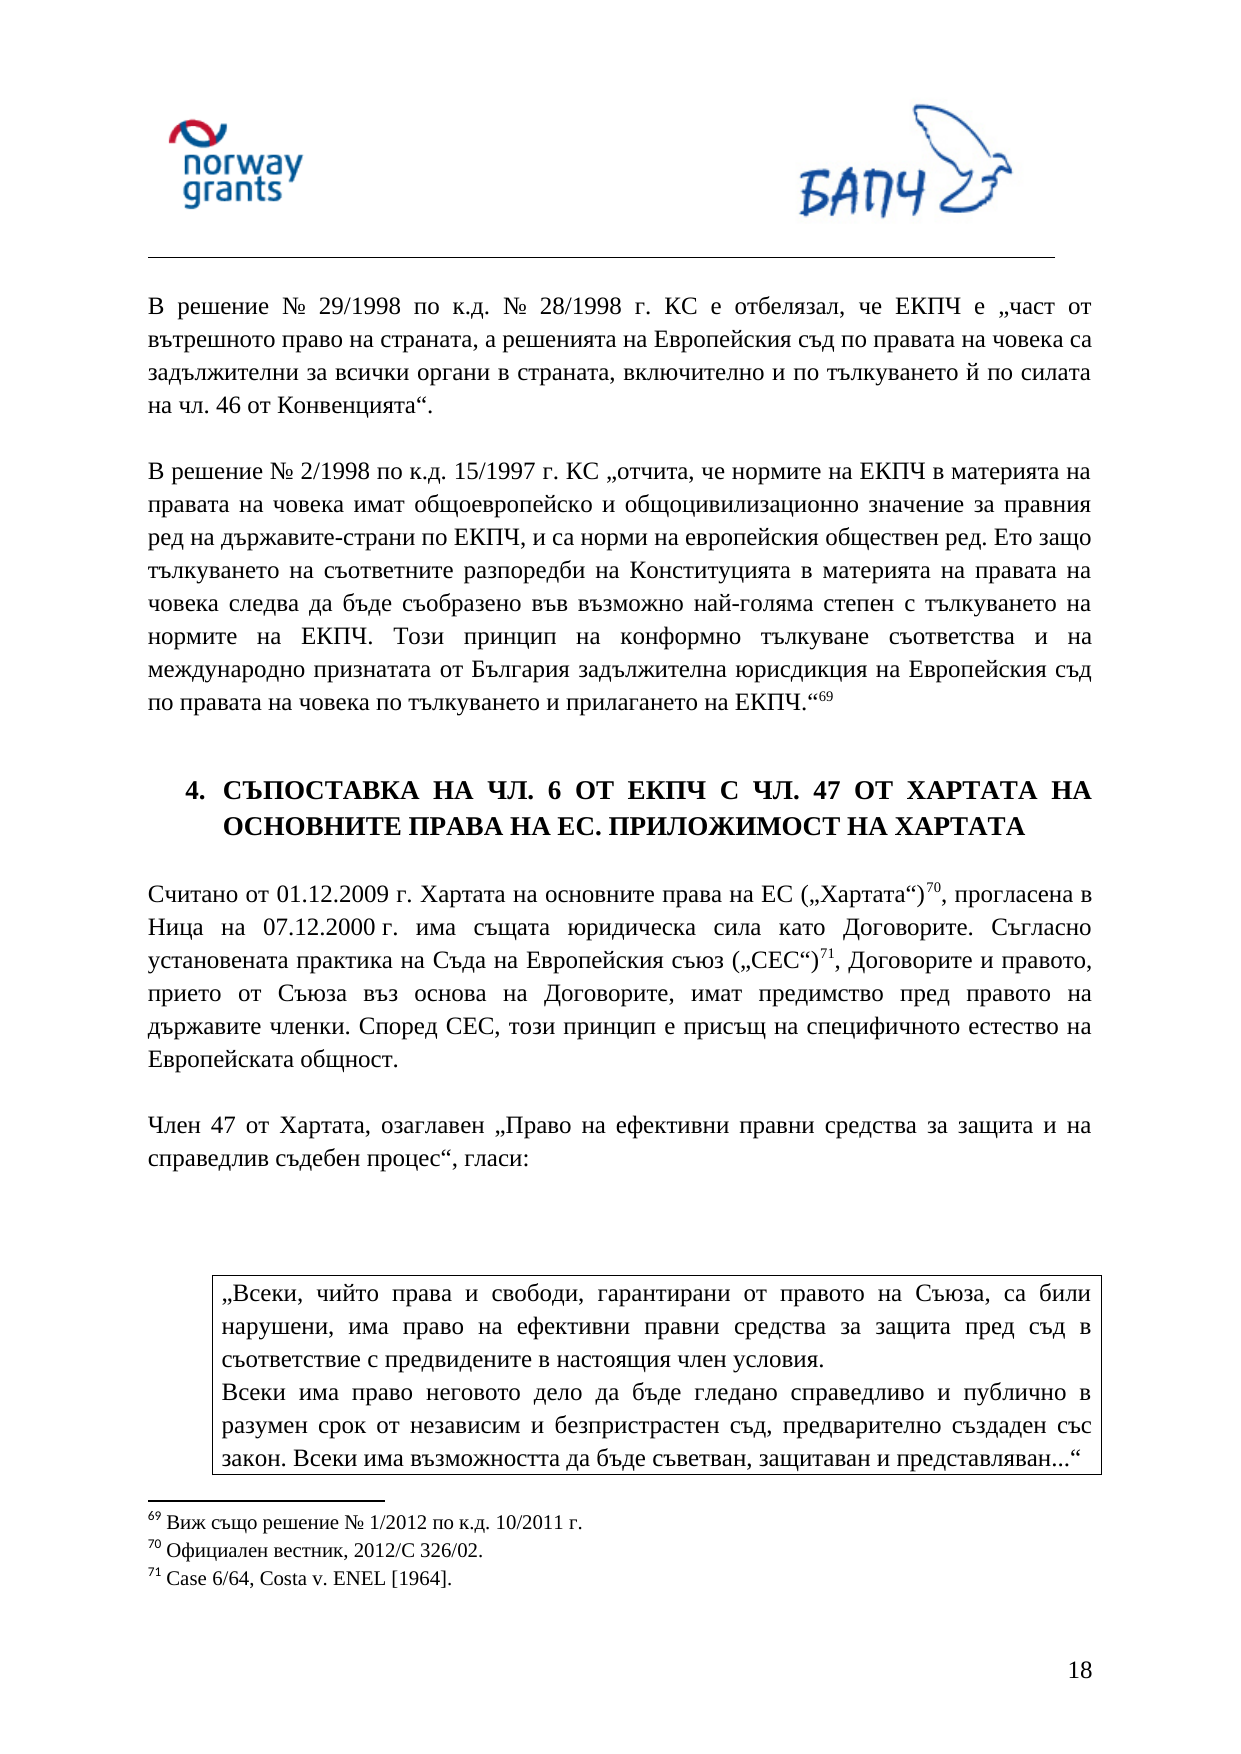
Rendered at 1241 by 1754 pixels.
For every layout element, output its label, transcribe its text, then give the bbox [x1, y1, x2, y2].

text „Всеки, чийто права и свободи, гарантирани от правото на Съюза, са били нарушени, има право на ефективни правни средства за защита пред съд в съответствие с предвидените в настоящия член условия. [213, 1276, 1101, 1373]
text Член 47 от Хартата, озаглавен „Право на ефективни правни средства за защита и на справедлив съдебен процес“, гласи: [148, 1110, 1093, 1172]
text В решение № 2/1998 по к.д. 15/1997 г. КС „отчита, че нормите на ЕКПЧ в материята на правата на човека имат общоевропейско и общоцивилизационно значение за правния ред на държавите-страни по ЕКПЧ, и са норми на европейския обществен ред. Ето защо тълкуването на съответните разпоредби на Конституцията в материята на правата на човека следва да бъде съобразено във възможно най-голяма степен с тълкуването на нормите на ЕКПЧ. Този принцип на конформно тълкуване съответства и на международно признатата от България задължителна юрисдикция на Европейския съд по правата на човека по тълкуването и прилагането на ЕКПЧ.“ [148, 456, 1093, 716]
text Всеки има право неговото дело да бъде гледано справедливо и публично в разумен срок от независим и безпристрастен съд, предварително създаден със закон. Всеки има възможността да бъде съветван, защитаван и представляван...“ [213, 1374, 1101, 1474]
picture [147, 78, 325, 255]
list СЪПОСТАВКА НА ЧЛ. 6 ОТ ЕКПЧ С ЧЛ. 47 ОТ ХАРТАТА НА ОСНОВНИТЕ ПРАВА НА ЕС. ПРИЛОЖИМОСТ НА ХАРТАТА [185, 774, 1093, 841]
text В решение № 29/1998 по к.д. № 28/1998 г. КС е отбелязал, че ЕКПЧ е „част от вътрешното право на страната, а решенията на Европейския съд по правата на човека са задължителни за всички органи в страната, включително и по тълкуването й по силата на чл. 46 от Конвенцията“. [148, 291, 1093, 419]
text Считано от 01.12.2009 г. Хартата на основните права на ЕС („Хартата“), прогласена в Ница на 07.12.2000 г. има същата юридическа сила като Договорите. Съгласно установената практика на Съда на Европейския съюз („СЕС“), Договорите и правото, прието от Съюза въз основа на Договорите, имат предимство пред правото на държавите членки. Според СЕС, този принцип е присъщ на специфичното естество на Европейската общност. [148, 879, 1093, 1073]
